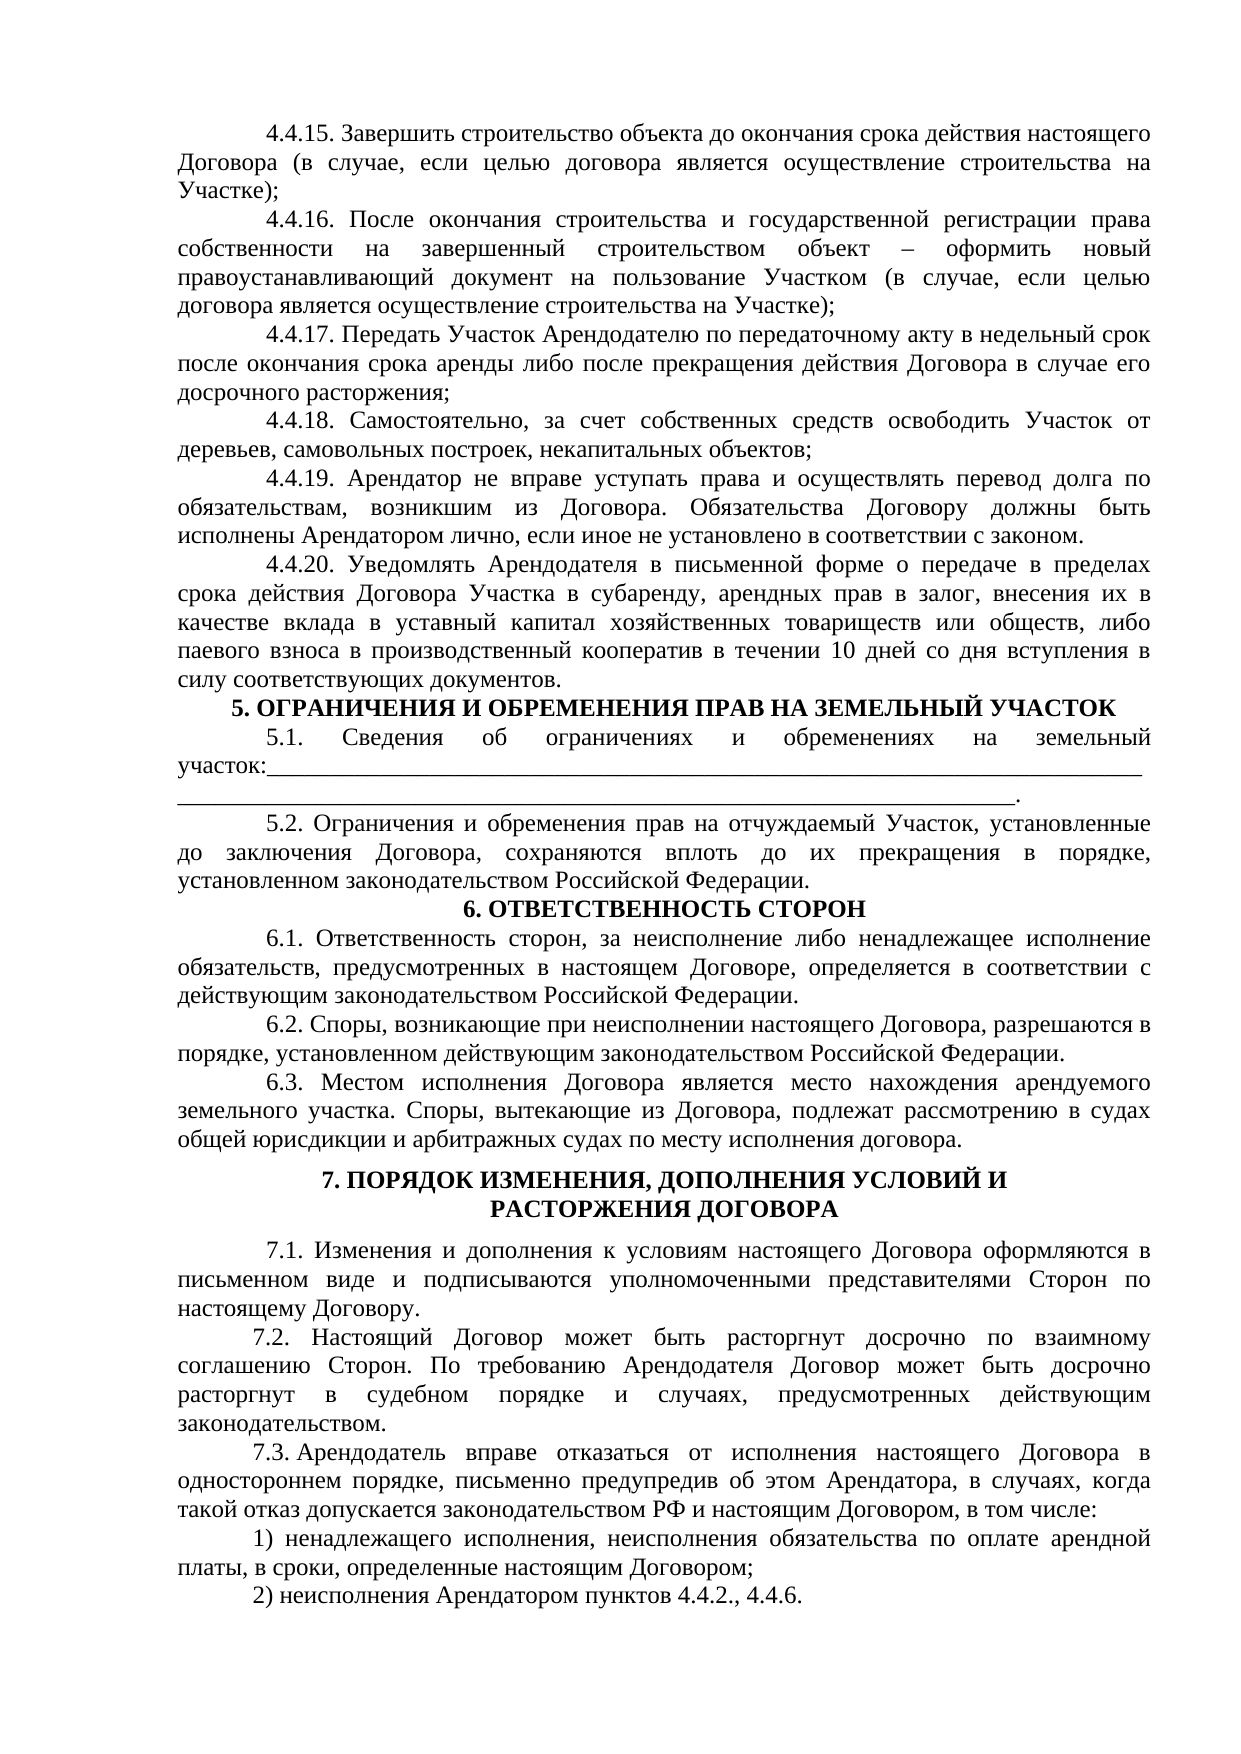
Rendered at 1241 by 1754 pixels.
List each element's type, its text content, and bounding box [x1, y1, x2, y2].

text 2) неисполнения Арендатором пунктов 4.4.2., 4.4.6. [177, 1581, 1152, 1609]
text 4.4.15. Завершить строительство объекта до окончания срока действия настоящего Договора (в случае, если целью договора является осуществление строительства на Участке); [177, 118, 1152, 204]
text РАСТОРЖЕНИЯ ДОГОВОРА [177, 1194, 1152, 1223]
text 5.2. Ограничения и обременения прав на отчуждаемый Участок, установленные до заключения Договора, сохраняются вплоть до их прекращения в порядке, установленном законодательством Российской Федерации. [177, 808, 1152, 894]
text 4.4.16. После окончания строительства и государственной регистрации права собственности на завершенный строительством объект – оформить новый правоустанавливающий документ на пользование Участком (в случае, если целью договора является осуществление строительства на Участке); [177, 204, 1152, 319]
text 6.2. Споры, возникающие при неисполнении настоящего Договора, разрешаются в порядке, установленном действующим законодательством Российской Федерации. [177, 1009, 1152, 1067]
text 6. ОТВЕТСТВЕННОСТЬ СТОРОН [177, 894, 1152, 923]
text 4.4.18. Самостоятельно, за счет собственных средств освободить Участок от деревьев, самовольных построек, некапитальных объектов; [177, 406, 1152, 463]
text 7.3. Арендодатель вправе отказаться от исполнения настоящего Договора в одностороннем порядке, письменно предупредив об этом Арендатора, в случаях, когда такой отказ допускается законодательством РФ и настоящим Договором, в том числе: [177, 1437, 1152, 1523]
text 1) ненадлежащего исполнения, неисполнения обязательства по оплате арендной платы, в сроки, определенные настоящим Договором; [177, 1523, 1152, 1581]
text 4.4.17. Передать Участок Арендодателю по передаточному акту в недельный срок после окончания срока аренды либо после прекращения действия Договора в случае его досрочного расторжения; [177, 319, 1152, 406]
text 7. ПОРЯДОК ИЗМЕНЕНИЯ, ДОПОЛНЕНИЯ УСЛОВИЙ И [177, 1166, 1152, 1194]
text 5.1. Сведения об ограничениях и обременениях на земельный участок:_________________________________________________________________________________________________________________________________________. [177, 722, 1152, 808]
text 4.4.20. Уведомлять Арендодателя в письменной форме о передаче в пределах срока действия Договора Участка в субаренду, арендных прав в залог, внесения их в качестве вклада в уставный капитал хозяйственных товариществ или обществ, либо паевого взноса в производственный кооператив в течении 10 дней со дня вступления в силу соответствующих документов. [177, 549, 1152, 693]
text 7.2. Настоящий Договор может быть расторгнут досрочно по взаимному соглашению Сторон. По требованию Арендодателя Договор может быть досрочно расторгнут в судебном порядке и случаях, предусмотренных действующим законодательством. [177, 1322, 1152, 1437]
text 7.1. Изменения и дополнения к условиям настоящего Договора оформляются в письменном виде и подписываются уполномоченными представителями Сторон по настоящему Договору. [177, 1236, 1152, 1322]
text 5. ОГРАНИЧЕНИЯ И ОБРЕМЕНЕНИЯ ПРАВ НА ЗЕМЕЛЬНЫЙ УЧАСТОК [177, 693, 1152, 722]
text 6.1. Ответственность сторон, за неисполнение либо ненадлежащее исполнение обязательств, предусмотренных в настоящем Договоре, определяется в соответствии с действующим законодательством Российской Федерации. [177, 923, 1152, 1009]
text 6.3. Местом исполнения Договора является место нахождения арендуемого земельного участка. Споры, вытекающие из Договора, подлежат рассмотрению в судах общей юрисдикции и арбитражных судах по месту исполнения договора. [177, 1067, 1152, 1153]
text 4.4.19. Арендатор не вправе уступать права и осуществлять перевод долга по обязательствам, возникшим из Договора. Обязательства Договору должны быть исполнены Арендатором лично, если иное не установлено в соответствии с законом. [177, 463, 1152, 549]
